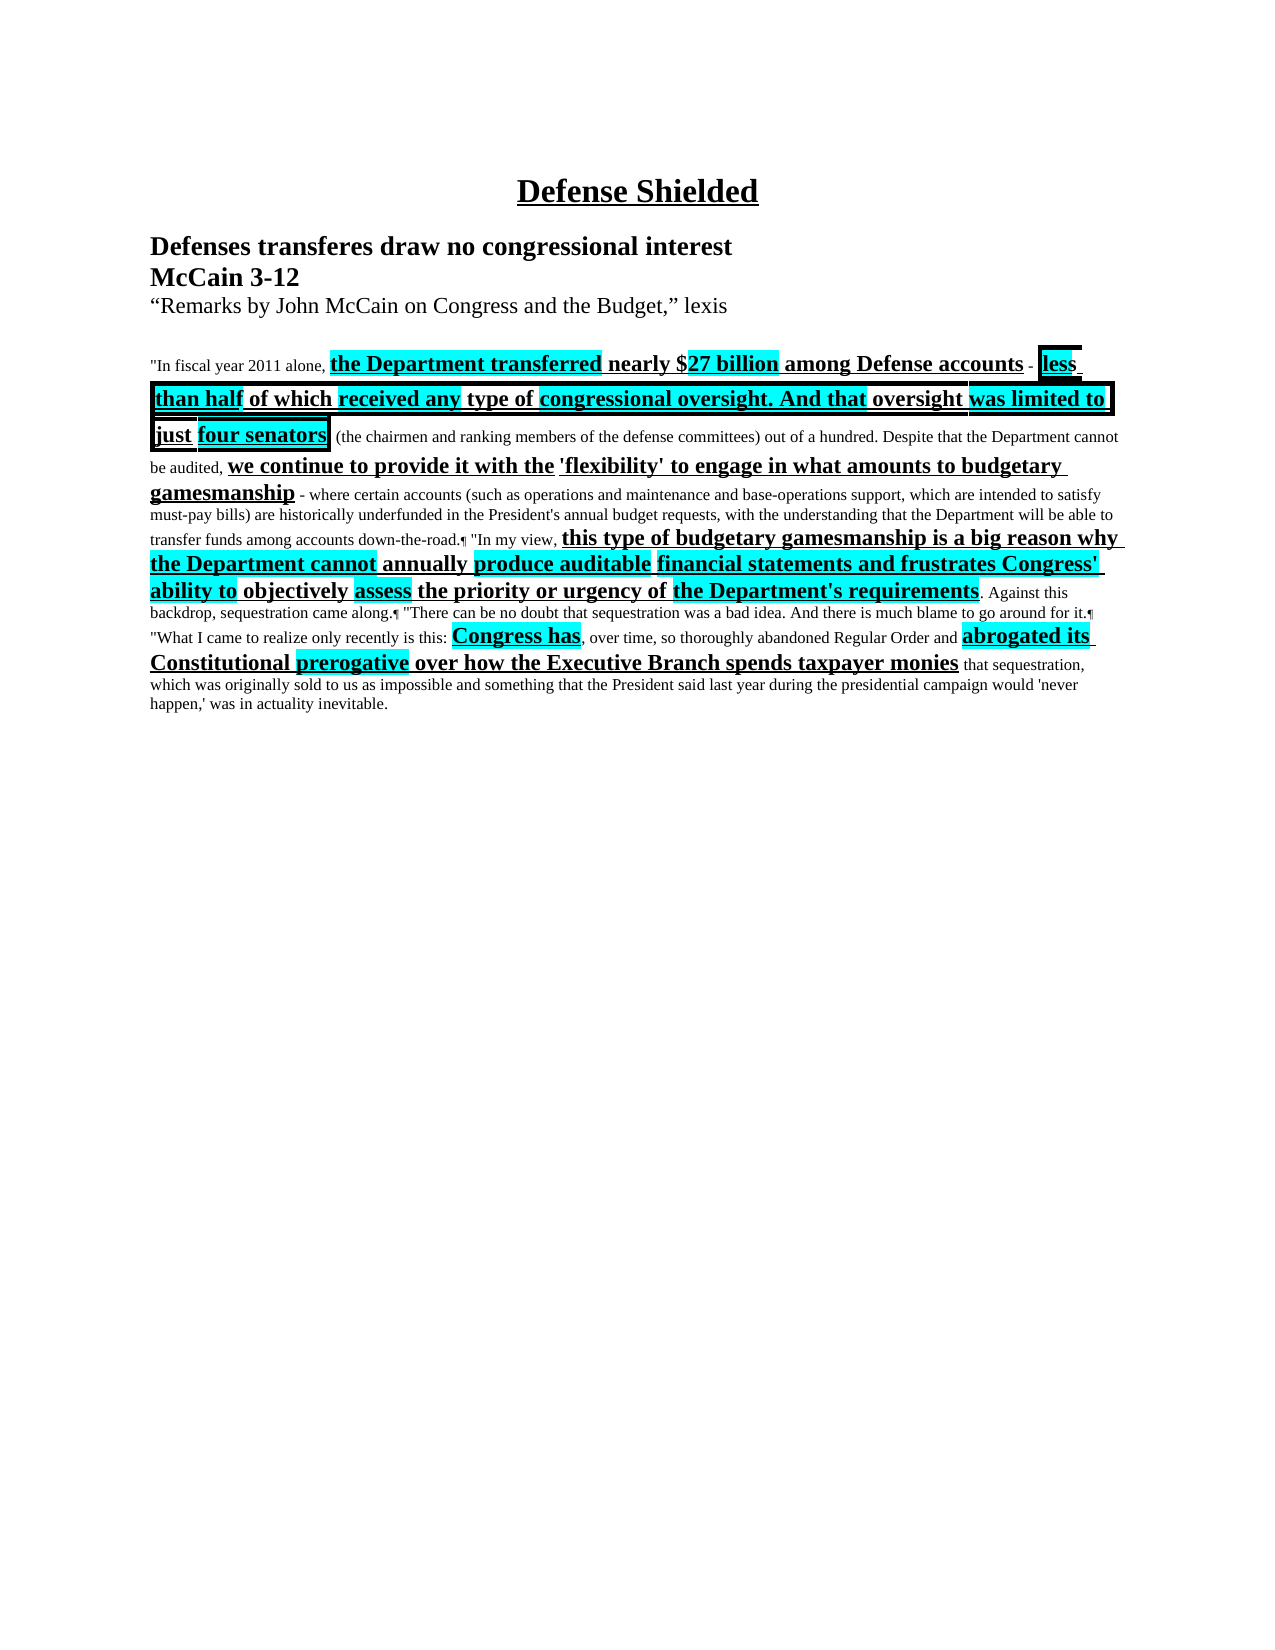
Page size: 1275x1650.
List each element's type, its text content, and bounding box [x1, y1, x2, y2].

subtitle Defense Shielded [150, 171, 1125, 209]
text "In fiscal year 2011 alone, the Department transferred nearly $27 billion among Defense accounts - less than half of which received any type of congressional oversight. And that oversight was limited to just four senators (the chairmen and ranking members of the defense committees) out of a hundred. Despite that the Department cannot be audited, we continue to provide it with the 'flexibility' to engage in what amounts to budgetary gamesmanship - where certain accounts (such as operations and maintenance and base-operations support, which are intended to satisfy must-pay bills) are historically underfunded in the President's annual budget requests, with the understanding that the Department will be able to transfer funds among accounts down-the-road.¶ "In my view, this type of budgetary gamesmanship is a big reason why the Department cannot annually produce auditable financial statements and frustrates Congress' ability to objectively assess the priority or urgency of the Department's requirements. Against this backdrop, sequestration came along.¶ "There can be no doubt that sequestration was a bad idea. And there is much blame to go around for it.¶ "What I came to realize only recently is this: Congress has, over time, so thoroughly abandoned Regular Order and abrogated its Constitutional prerogative over how the Executive Branch spends taxpayer monies that sequestration, which was originally sold to us as impossible and something that the President said last year during the presidential campaign would 'never happen,' was in actuality inevitable. [150, 345, 1125, 573]
subtitle Defenses transferes draw no congressional interest [150, 230, 1125, 261]
text McCain 3-12 [150, 261, 1125, 292]
text “Remarks by John McCain on Congress and the Budget,” lexis [150, 292, 1125, 319]
text "In fiscal year 2011 alone, the Department transferred nearly $27 billion among Defense accounts - less than half of which received any type of congressional oversight. And that oversight was limited to just four senators (the chairmen and ranking members of the defense committees) out of a hundred. Despite that the Department cannot be audited, we continue to provide it with the 'flexibility' to engage in what amounts to budgetary gamesmanship - where certain accounts (such as operations and maintenance and base-operations support, which are intended to satisfy must-pay bills) are historically underfunded in the President's annual budget requests, with the understanding that the Department will be able to transfer funds among accounts down-the-road.¶ "In my view, this type of budgetary gamesmanship is a big reason why the Department cannot annually produce auditable financial statements and frustrates Congress' ability to objectively assess the priority or urgency of the Department's requirements. Against this backdrop, sequestration came along.¶ "There can be no doubt that sequestration was a bad idea. And there is much blame to go around for it.¶ "What I came to realize only recently is this: Congress has, over time, so thoroughly abandoned Regular Order and abrogated its Constitutional prerogative over how the Executive Branch spends taxpayer monies that sequestration, which was originally sold to us as impossible and something that the President said last year during the presidential campaign would 'never happen,' was in actuality inevitable. [150, 548, 1125, 713]
